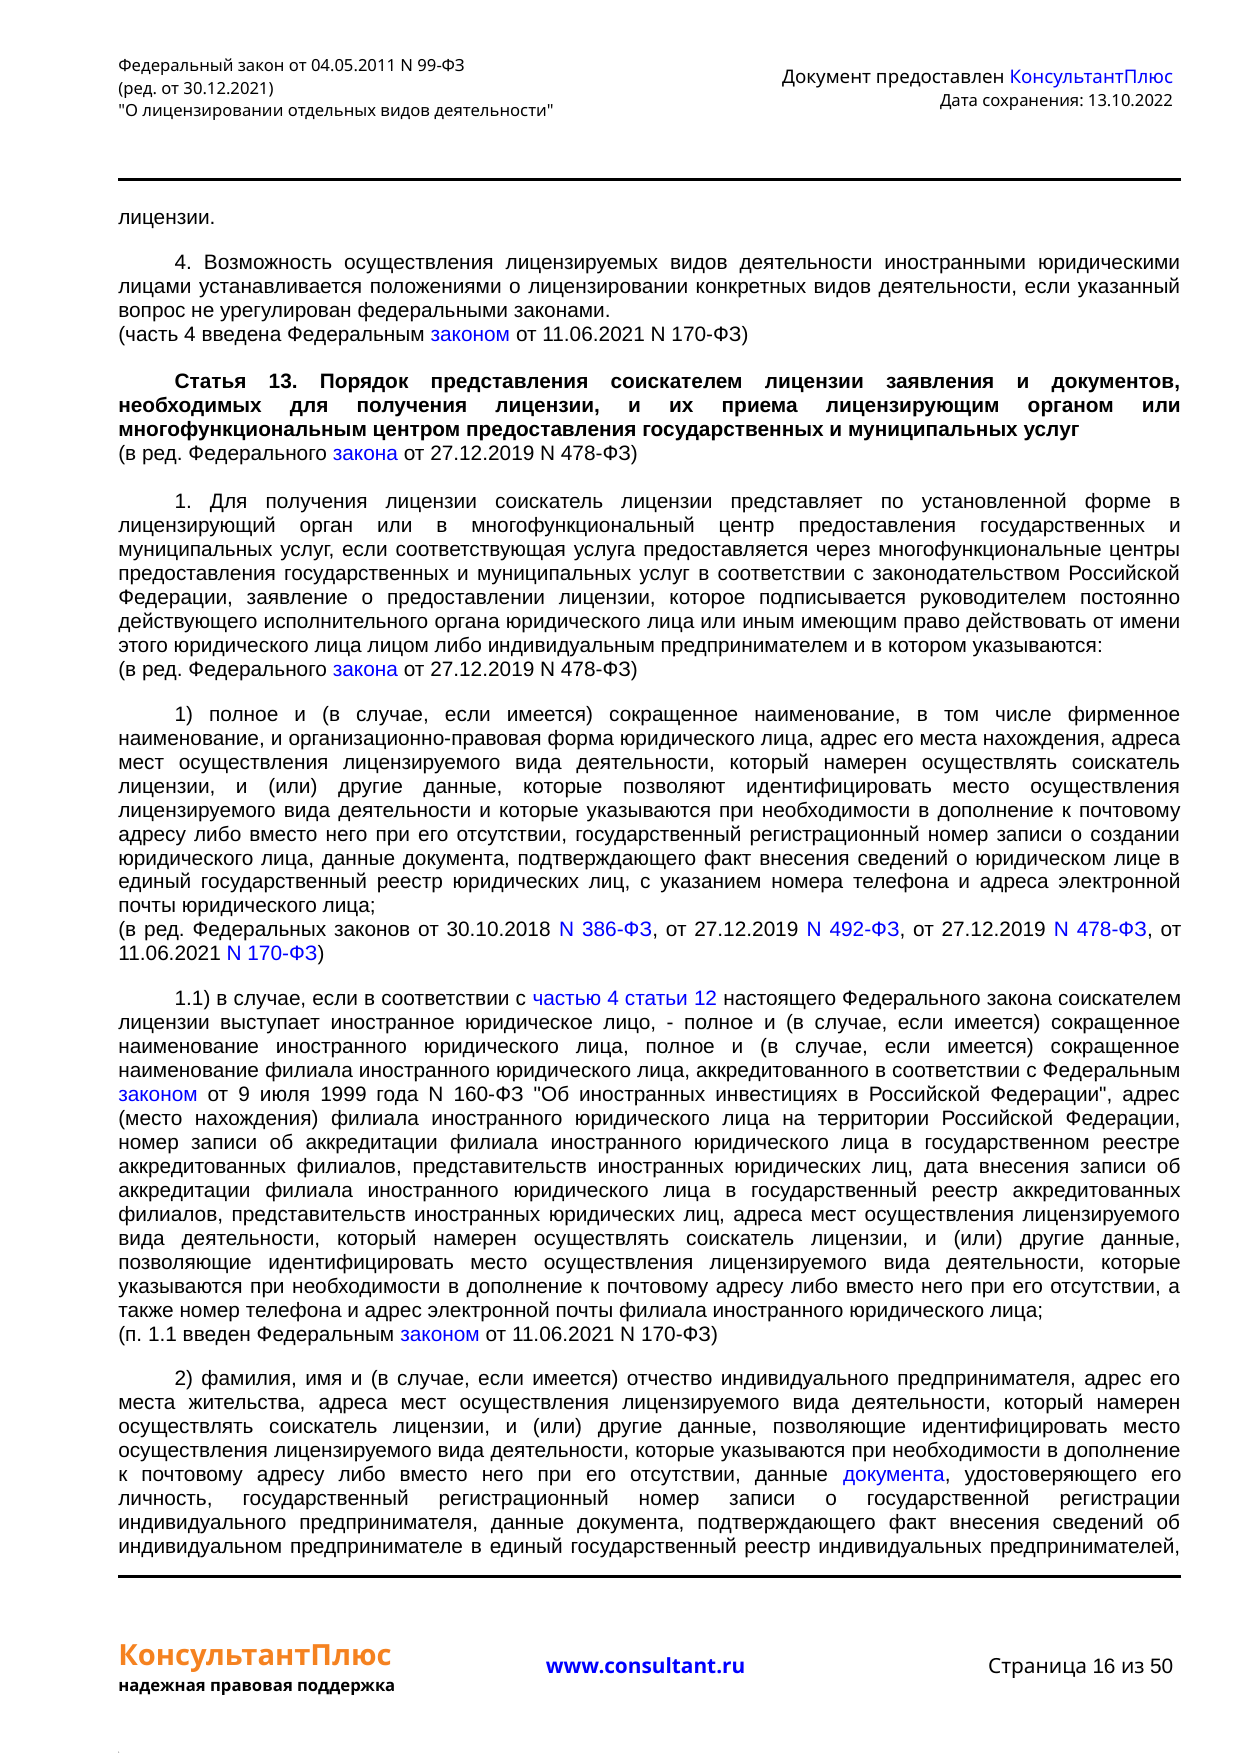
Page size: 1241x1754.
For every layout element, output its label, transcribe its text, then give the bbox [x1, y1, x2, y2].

text (в ред. Федеральных законов от 30.10.2018 N 386-ФЗ, от 27.12.2019 N 492-ФЗ, от 27.12.2019 N 478-ФЗ, от 11.06.2021 N 170-ФЗ) [118, 917, 1181, 965]
text 1) полное и (в случае, если имеется) сокращенное наименование, в том числе фирменное наименование, и организационно-правовая форма юридического лица, адрес его места нахождения, адреса мест осуществления лицензируемого вида деятельности, который намерен осуществлять соискатель лицензии, и (или) другие данные, которые позволяют идентифицировать место осуществления лицензируемого вида деятельности и которые указываются при необходимости в дополнение к почтовому адресу либо вместо него при его отсутствии, государственный регистрационный номер записи о создании юридического лица, данные документа, подтверждающего факт внесения сведений о юридическом лице в единый государственный реестр юридических лиц, с указанием номера телефона и адреса электронной почты юридического лица; [118, 702, 1181, 917]
text 1.1) в случае, если в соответствии с частью 4 статьи 12 настоящего Федерального закона соискателем лицензии выступает иностранное юридическое лицо, - полное и (в случае, если имеется) сокращенное наименование иностранного юридического лица, полное и (в случае, если имеется) сокращенное наименование филиала иностранного юридического лица, аккредитованного в соответствии с Федеральным законом от 9 июля 1999 года N 160-ФЗ "Об иностранных инвестициях в Российской Федерации", адрес (место нахождения) филиала иностранного юридического лица на территории Российской Федерации, номер записи об аккредитации филиала иностранного юридического лица в государственном реестре аккредитованных филиалов, представительств иностранных юридических лиц, дата внесения записи об аккредитации филиала иностранного юридического лица в государственный реестр аккредитованных филиалов, представительств иностранных юридических лиц, адреса мест осуществления лицензируемого вида деятельности, который намерен осуществлять соискатель лицензии, и (или) другие данные, позволяющие идентифицировать место осуществления лицензируемого вида деятельности, которые указываются при необходимости в дополнение к почтовому адресу либо вместо него при его отсутствии, а также номер телефона и адрес электронной почты филиала иностранного юридического лица; [118, 986, 1181, 1321]
text 4. Возможность осуществления лицензируемых видов деятельности иностранными юридическими лицами устанавливается положениями о лицензировании конкретных видов деятельности, если указанный вопрос не урегулирован федеральными законами. [118, 249, 1181, 321]
text (часть 4 введена Федеральным законом от 11.06.2021 N 170-ФЗ) [118, 321, 1181, 345]
text 1. Для получения лицензии соискатель лицензии представляет по установленной форме в лицензирующий орган или в многофункциональный центр предоставления государственных и муниципальных услуг, если соответствующая услуга предоставляется через многофункциональные центры предоставления государственных и муниципальных услуг в соответствии с законодательством Российской Федерации, заявление о предоставлении лицензии, которое подписывается руководителем постоянно действующего исполнительного органа юридического лица или иным имеющим право действовать от имени этого юридического лица лицом либо индивидуальным предпринимателем и в котором указываются: [118, 489, 1181, 657]
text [118, 205, 1181, 229]
text (в ред. Федерального закона от 27.12.2019 N 478-ФЗ) [118, 657, 1181, 681]
text (п. 1.1 введен Федеральным законом от 11.06.2021 N 170-ФЗ) [118, 1321, 1181, 1345]
title Статья 13. Порядок представления соискателем лицензии заявления и документов, необходимых для получения лицензии, и их приема лицензирующим органом или многофункциональным центром предоставления государственных и муниципальных услуг [118, 369, 1181, 441]
text (в ред. Федерального закона от 27.12.2019 N 478-ФЗ) [118, 441, 1181, 465]
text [118, 1366, 1181, 1558]
